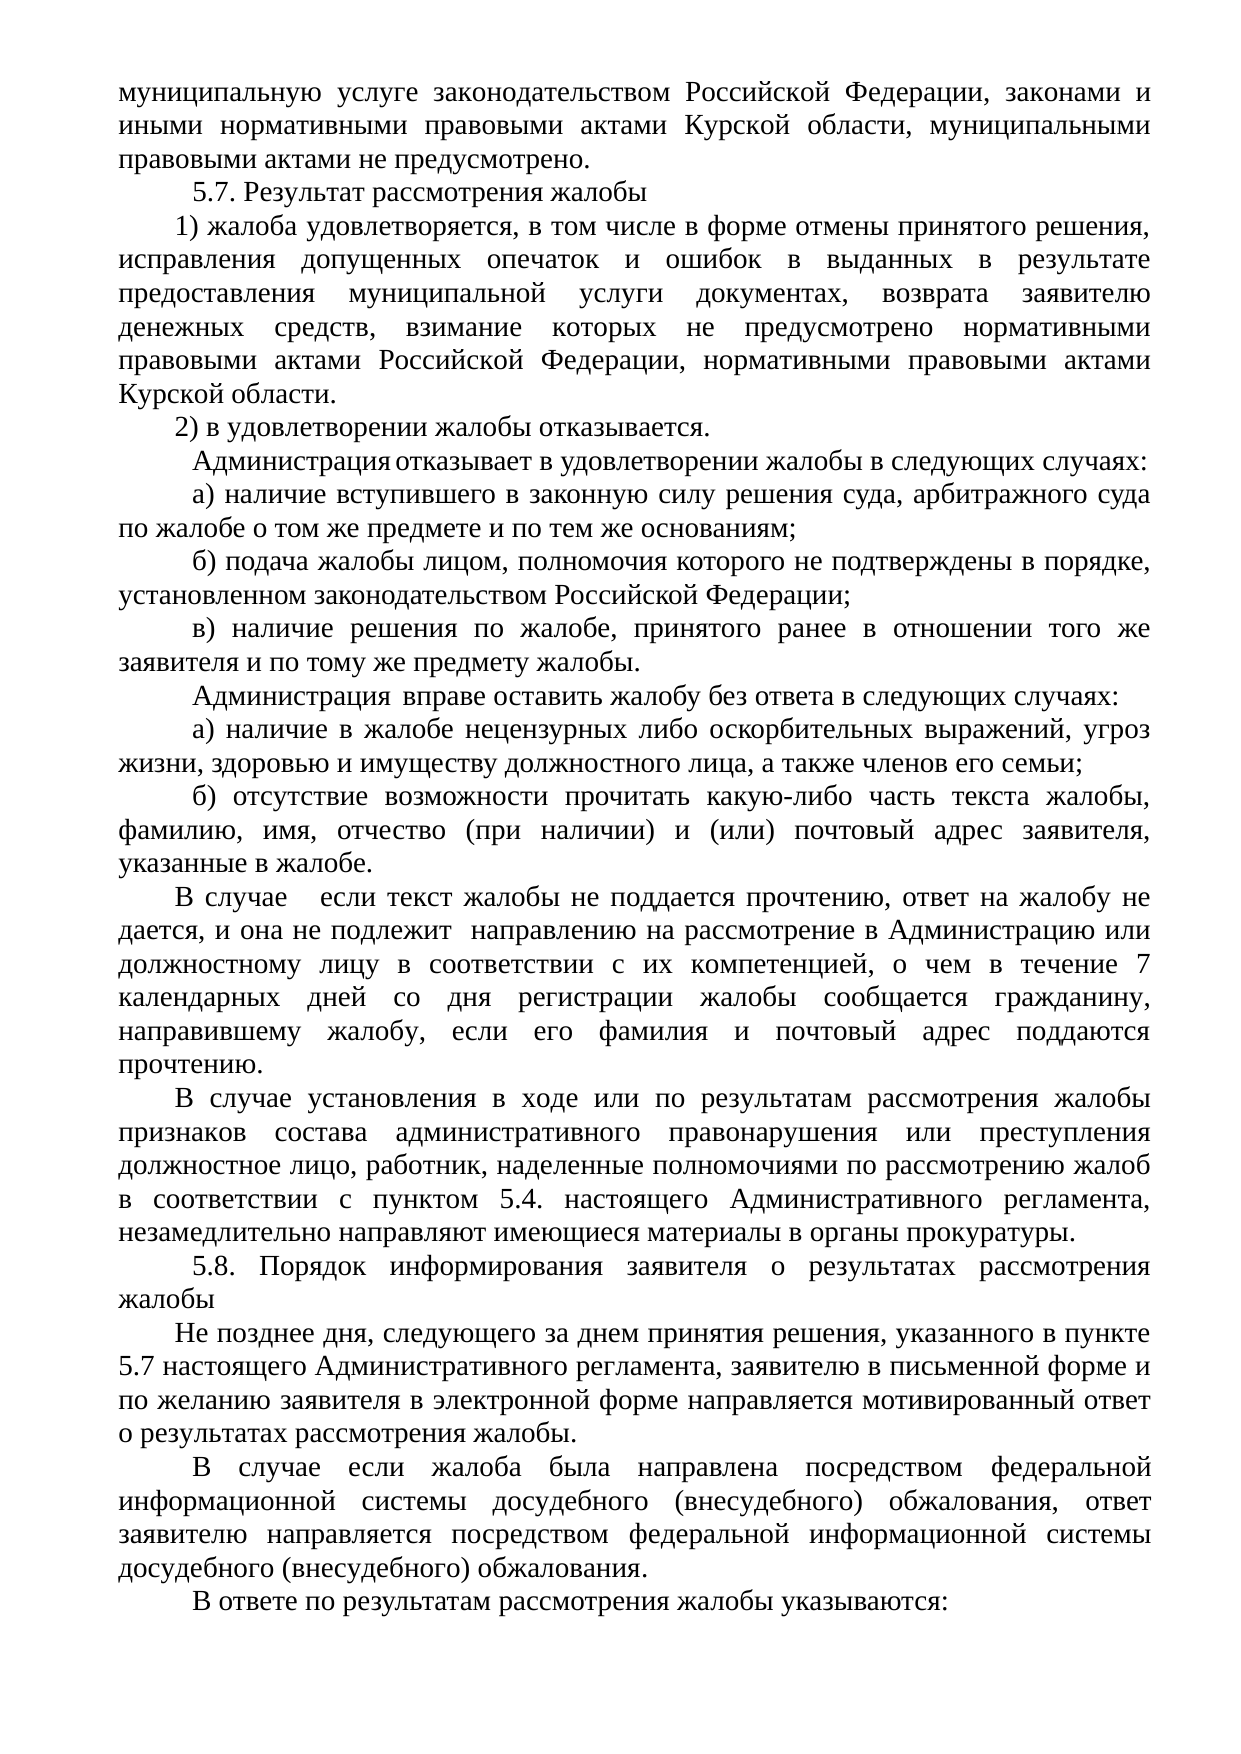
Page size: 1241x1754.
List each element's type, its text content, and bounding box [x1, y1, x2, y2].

text а) наличие в жалобе нецензурных либо оскорбительных выражений, угроз жизни, здоровью и имуществу должностного лица, а также членов его семьи; [118, 711, 1152, 778]
text В ответе по результатам рассмотрения жалобы указываются: [118, 1583, 1152, 1617]
text Администрация вправе оставить жалобу без ответа в следующих случаях: [118, 678, 1152, 711]
text В случае если жалоба была направлена посредством федеральной информационной системы досудебного (внесудебного) обжалования, ответ заявителю направляется посредством федеральной информационной системы досудебного (внесудебного) обжалования. [118, 1449, 1152, 1583]
text б) отсутствие возможности прочитать какую-либо часть текста жалобы, фамилию, имя, отчество (при наличии) и (или) почтовый адрес заявителя, указанные в жалобе. [118, 778, 1152, 879]
text 5.7. Результат рассмотрения жалобы [118, 174, 1152, 208]
text в) наличие решения по жалобе, принятого ранее в отношении того же заявителя и по тому же предмету жалобы. [118, 611, 1152, 678]
text В случае если текст жалобы не поддается прочтению, ответ на жалобу не дается, и она не подлежит направлению на рассмотрение в Администрацию или должностному лицу в соответствии с их компетенцией, о чем в течение 7 календарных дней со дня регистрации жалобы сообщается гражданину, направившему жалобу, если его фамилия и почтовый адрес поддаются прочтению. [118, 879, 1152, 1080]
text В случае установления в ходе или по результатам рассмотрения жалобы признаков состава административного правонарушения или преступления должностное лицо, работник, наделенные полномочиями по рассмотрению жалоб в соответствии с пунктом 5.4. настоящего Административного регламента, незамедлительно направляют имеющиеся материалы в органы прокуратуры. [118, 1080, 1152, 1248]
text б) подача жалобы лицом, полномочия которого не подтверждены в порядке, установленном законодательством Российской Федерации; [118, 543, 1152, 611]
text 1) жалоба удовлетворяется, в том числе в форме отмены принятого решения, исправления допущенных опечаток и ошибок в выданных в результате предоставления муниципальной услуги документах, возврата заявителю денежных средств, взимание которых не предусмотрено нормативными правовыми актами Российской Федерации, нормативными правовыми актами Курской области. [118, 208, 1152, 409]
text 5.8. Порядок информирования заявителя о результатах рассмотрения жалобы [118, 1248, 1152, 1315]
text а) наличие вступившего в законную силу решения суда, арбитражного суда по жалобе о том же предмете и по тем же основаниям; [118, 476, 1152, 543]
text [118, 74, 1152, 174]
text Администрация отказывает в удовлетворении жалобы в следующих случаях: [118, 443, 1152, 476]
text Не позднее дня, следующего за днем принятия решения, указанного в пункте 5.7 настоящего Административного регламента, заявителю в письменной форме и по желанию заявителя в электронной форме направляется мотивированный ответ о результатах рассмотрения жалобы. [118, 1315, 1152, 1449]
text 2) в удовлетворении жалобы отказывается. [118, 409, 1152, 443]
